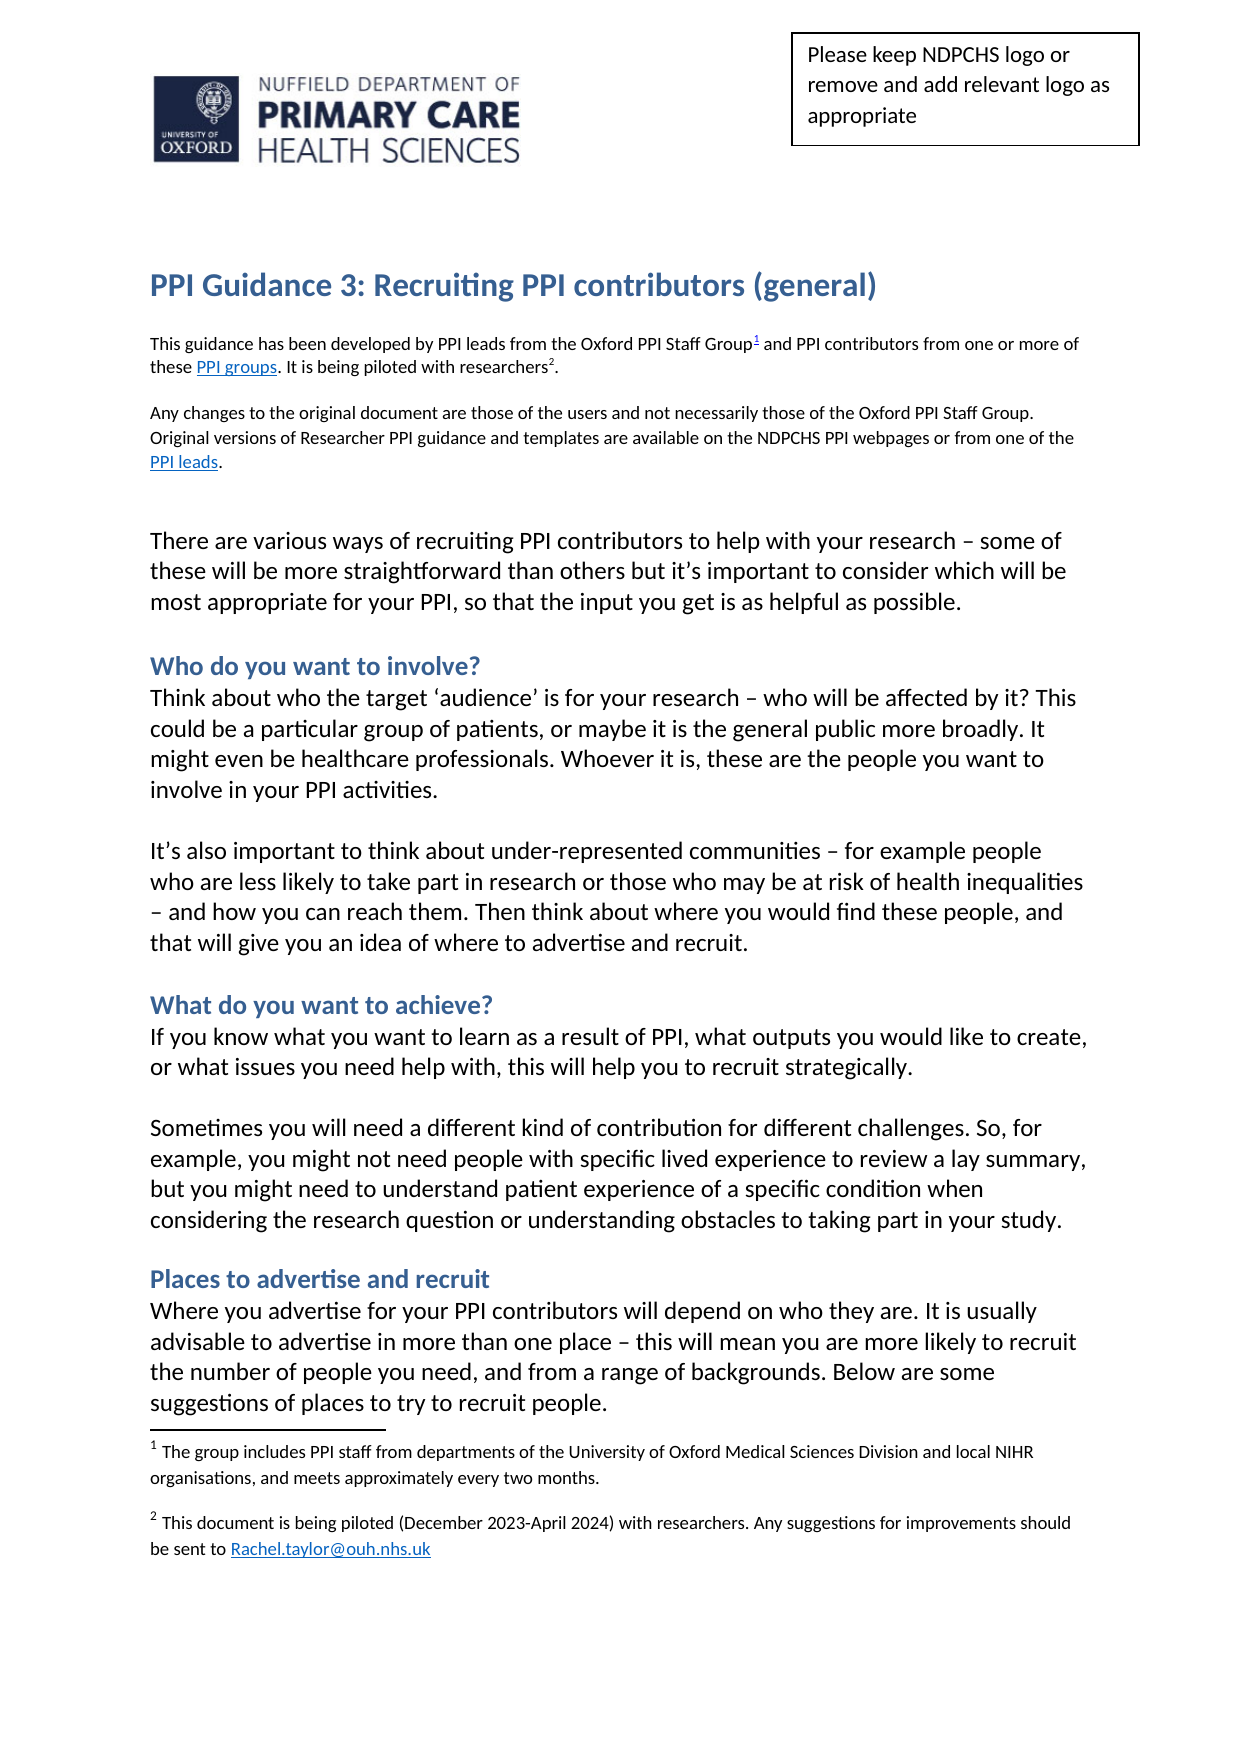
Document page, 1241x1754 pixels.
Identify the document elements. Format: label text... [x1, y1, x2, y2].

text There are various ways of recruiting PPI contributors to help with your research – some of these will be more straightforward than others but it’s important to consider which will be most appropriate for your PPI, so that the input you get is as helpful as possible. [150, 525, 1090, 617]
text Sometimes you will need a different kind of contribution for different challenges. So, for example, you might not need people with specific lived experience to review a lay summary, but you might need to understand patient experience of a specific condition when considering the research question or understanding obstacles to taking part in your study. [150, 1082, 1090, 1234]
text Think about who the target ‘audience’ is for your research – who will be affected by it? This could be a particular group of patients, or maybe it is the general public more broadly. It might even be healthcare professionals. Whoever it is, these are the people you want to involve in your PPI activities. [150, 683, 1090, 805]
picture [150, 73, 521, 167]
text What do you want to achieve? If you know what you want to learn as a result of PPI, what outputs you would like to create, or what issues you need help with, this will help you to recruit strategically. [150, 988, 1090, 1082]
text It’s also important to think about under-represented communities – for example people who are less likely to take part in research or those who may be at risk of health inequalities – and how you can reach them. Then think about where you would find these people, and that will give you an idea of where to advertise and recruit. [150, 835, 1090, 957]
text Any changes to the original document are those of the users and not necessarily those of the Oxford PPI Staff Group. Original versions of Researcher PPI guidance and templates are available on the NDPCHS PPI webpages or from one of the PPI leads. [150, 401, 1090, 473]
text This guidance has been developed by PPI leads from the Oxford PPI Staff Group and PPI contributors from one or more of these PPI groups. It is being piloted with researchers. [150, 332, 1090, 378]
text Places to advertise and recruit [150, 1262, 1090, 1296]
text PPI Guidance 3: Recruiting PPI contributors (general) [150, 264, 1090, 304]
text Who do you want to involve? [150, 649, 1090, 683]
text Where you advertise for your PPI contributors will depend on who they are. It is usually advisable to advertise in more than one place – this will mean you are more likely to recruit the number of people you need, and from a range of backgrounds. Below are some suggestions of places to try to recruit people. [150, 1296, 1090, 1418]
